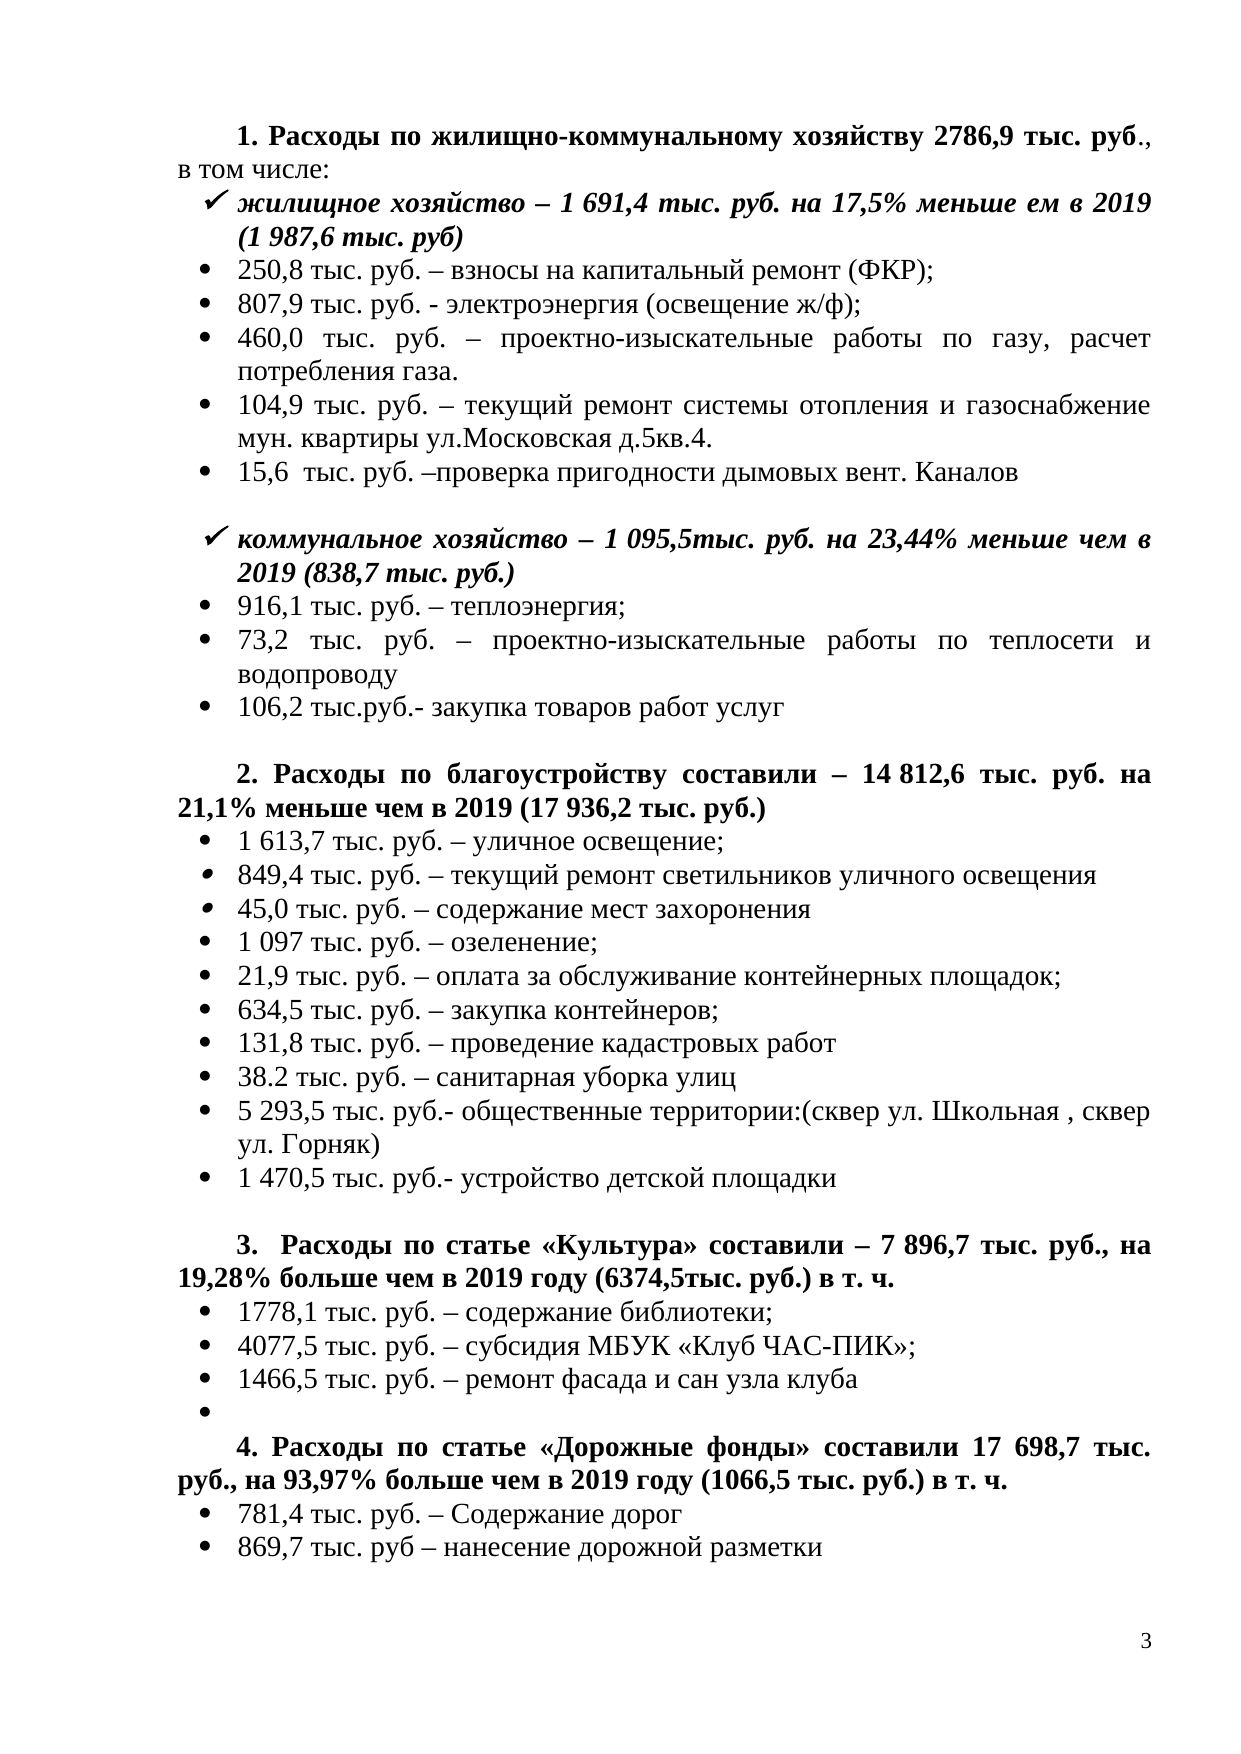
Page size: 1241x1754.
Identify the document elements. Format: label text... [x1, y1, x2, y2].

list 106,2 тыс.руб.- закупка товаров работ услуг [200, 689, 1152, 723]
text 2. Расходы по благоустройству составили – 14 812,6 тыс. руб. на 21,1% меньше чем в 2019 (17 936,2 тыс. руб.) [177, 756, 1152, 823]
list 916,1 тыс. руб. – теплоэнергия; [200, 588, 1152, 622]
list жилищное хозяйство – 1 691,4 тыс. руб. на 17,5% меньше ем в 2019 (1 987,6 тыс. руб) [200, 185, 1152, 252]
list 131,8 тыс. руб. – проведение кадастровых работ [200, 1025, 1152, 1059]
list 5 293,5 тыс. руб.- общественные территории:(сквер ул. Школьная , сквер ул. Горняк) [200, 1093, 1152, 1160]
list 73,2 тыс. руб. – проектно-изыскательные работы по теплосети и водопроводу [200, 622, 1152, 689]
list коммунальное хозяйство – 1 095,5тыс. руб. на 23,44% меньше чем в 2019 (838,7 тыс. руб.) [200, 521, 1152, 588]
list 4077,5 тыс. руб. – субсидия МБУК «Клуб ЧАС-ПИК»; [200, 1328, 1152, 1361]
list 1778,1 тыс. руб. – содержание библиотеки; [200, 1294, 1152, 1328]
list 634,5 тыс. руб. – закупка контейнеров; [200, 992, 1152, 1025]
list 781,4 тыс. руб. – Содержание дорог [200, 1496, 1152, 1529]
list 45,0 тыс. руб. – содержание мест захоронения [200, 891, 1152, 924]
list 38.2 тыс. руб. – санитарная уборка улиц [200, 1059, 1152, 1093]
list 104,9 тыс. руб. – текущий ремонт системы отопления и газоснабжение мун. квартиры ул.Московская д.5кв.4. [200, 387, 1152, 454]
list 807,9 тыс. руб. - электроэнергия (освещение ж/ф); [200, 286, 1152, 320]
text 4. Расходы по статье «Дорожные фонды» составили 17 698,7 тыс. руб., на 93,97% больше чем в 2019 году (1066,5 тыс. руб.) в т. ч. [177, 1429, 1152, 1496]
list 21,9 тыс. руб. – оплата за обслуживание контейнерных площадок; [200, 958, 1152, 992]
list 869,7 тыс. руб – нанесение дорожной разметки [200, 1529, 1152, 1563]
list 15,6 тыс. руб. –проверка пригодности дымовых вент. Каналов [200, 454, 1152, 488]
text 3. Расходы по статье «Культура» составили – 7 896,7 тыс. руб., на 19,28% больше чем в 2019 году (6374,5тыс. руб.) в т. ч. [177, 1227, 1152, 1294]
list 849,4 тыс. руб. – текущий ремонт светильников уличного освещения [200, 857, 1152, 891]
list 250,8 тыс. руб. – взносы на капитальный ремонт (ФКР); [200, 252, 1152, 286]
list 1 613,7 тыс. руб. – уличное освещение; [200, 823, 1152, 857]
list 1 097 тыс. руб. – озеленение; [200, 924, 1152, 958]
list 1 470,5 тыс. руб.- устройство детской площадки [200, 1160, 1152, 1193]
list 460,0 тыс. руб. – проектно-изыскательные работы по газу, расчет потребления газа. [200, 320, 1152, 387]
text 1. Расходы по жилищно-коммунальному хозяйству 2786,9 тыс. руб., в том числе: [177, 118, 1152, 185]
list 1466,5 тыс. руб. – ремонт фасада и сан узла клуба [200, 1361, 1152, 1395]
